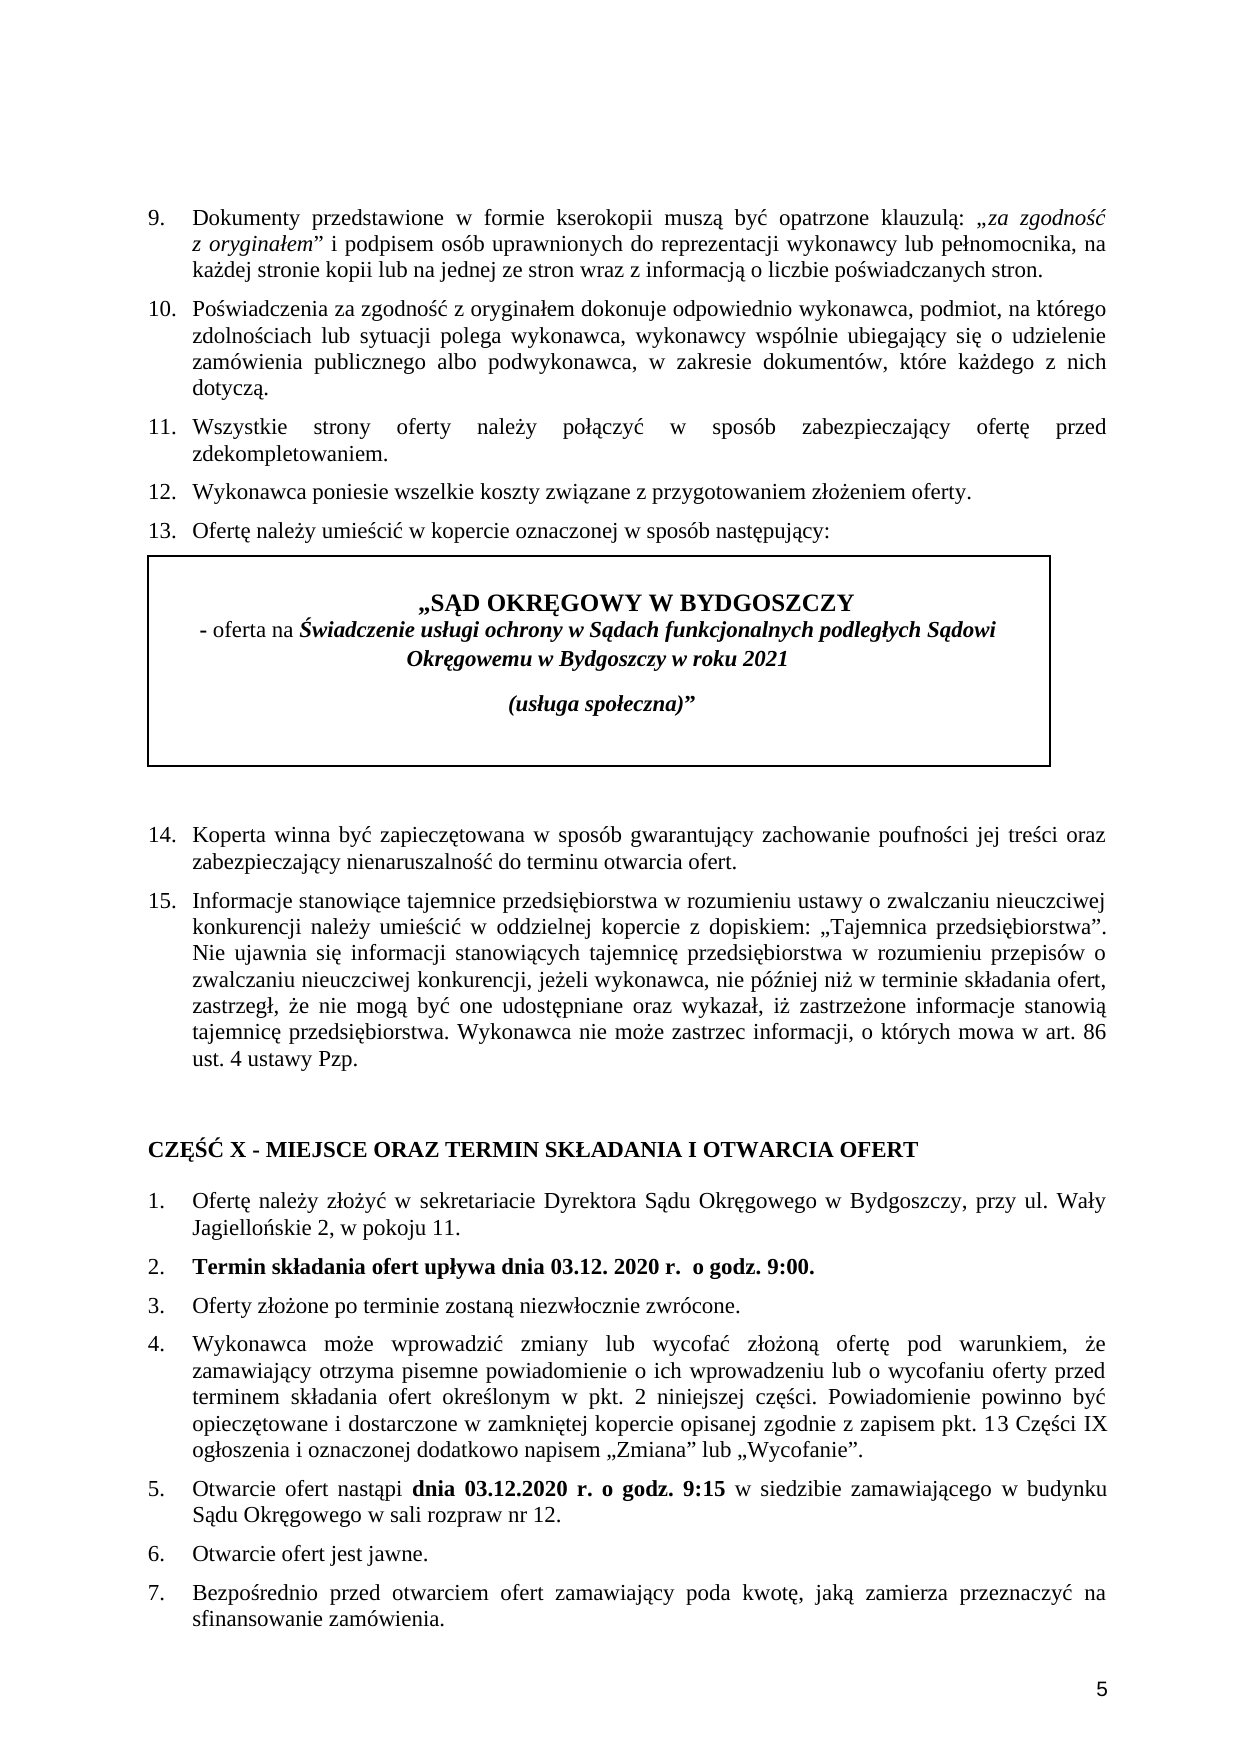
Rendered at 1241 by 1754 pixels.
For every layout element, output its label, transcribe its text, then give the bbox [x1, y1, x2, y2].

list Otwarcie ofert nastąpi dnia 03.12.2020 r. o godz. 9:15 w siedzibie zamawiającego w budynku Sądu Okręgowego w sali rozpraw nr 12. [148, 1475, 1108, 1527]
text CZĘŚĆ X - MIEJSCE ORAZ TERMIN SKŁADANIA I OTWARCIA OFERT [148, 1136, 1108, 1162]
list Informacje stanowiące tajemnice przedsiębiorstwa w rozumieniu ustawy o zwalczaniu nieuczciwej konkurencji należy umieścić w oddzielnej kopercie z dopiskiem: „Tajemnica przedsiębiorstwa”. Nie ujawnia się informacji stanowiących tajemnicę przedsiębiorstwa w rozumieniu przepisów o zwalczaniu nieuczciwej konkurencji, jeżeli wykonawca, nie później niż w terminie składania ofert, zastrzegł, że nie mogą być one udostępniane oraz wykazał, iż zastrzeżone informacje stanowią tajemnicę przedsiębiorstwa. Wykonawca nie może zastrzec informacji, o których mowa w art. 86 ust. 4 ustawy Pzp. [148, 887, 1108, 1071]
list Dokumenty przedstawione w formie kserokopii muszą być opatrzone klauzulą: „za zgodność z oryginałem” i podpisem osób uprawnionych do reprezentacji wykonawcy lub pełnomocnika, na każdej stronie kopii lub na jednej ze stron wraz z informacją o liczbie poświadczanych stron. [148, 204, 1108, 283]
list Termin składania ofert upływa dnia 03.12. 2020 r. o godz. 9:00. [148, 1253, 1108, 1279]
list Ofertę należy złożyć w sekretariacie Dyrektora Sądu Okręgowego w Bydgoszczy, przy ul. Wały Jagiellońskie 2, w pokoju 11. [148, 1188, 1108, 1240]
list Ofertę należy umieścić w kopercie oznaczonej w sposób następujący: [148, 517, 1108, 544]
list Wykonawca poniesie wszelkie koszty związane z przygotowaniem złożeniem oferty. [148, 478, 1108, 505]
list Wykonawca może wprowadzić zmiany lub wycofać złożoną ofertę pod warunkiem, że zamawiający otrzyma pisemne powiadomienie o ich wprowadzeniu lub o wycofaniu oferty przed terminem składania ofert określonym w pkt. 2 niniejszej części. Powiadomienie powinno być opieczętowane i dostarczone w zamkniętej kopercie opisanej zgodnie z zapisem pkt. 13 Części IX ogłoszenia i oznaczonej dodatkowo napisem „Zmiana” lub „Wycofanie”. [148, 1331, 1108, 1462]
list Otwarcie ofert jest jawne. [148, 1540, 1108, 1566]
list Poświadczenia za zgodność z oryginałem dokonuje odpowiednio wykonawca, podmiot, na którego zdolnościach lub sytuacji polega wykonawca, wykonawcy wspólnie ubiegający się o udzielenie zamówienia publicznego albo podwykonawca, w zakresie dokumentów, które każdego z nich dotyczą. [148, 295, 1108, 401]
list Oferty złożone po terminie zostaną niezwłocznie zwrócone. [148, 1292, 1108, 1318]
list Bezpośrednio przed otwarciem ofert zamawiający poda kwotę, jaką zamierza przeznaczyć na sfinansowanie zamówienia. [148, 1579, 1108, 1632]
list Wszystkie strony oferty należy połączyć w sposób zabezpieczający ofertę przed zdekompletowaniem. [148, 413, 1108, 466]
list Koperta winna być zapieczętowana w sposób gwarantujący zachowanie poufności jej treści oraz zabezpieczający nienaruszalność do terminu otwarcia ofert. [148, 821, 1108, 874]
